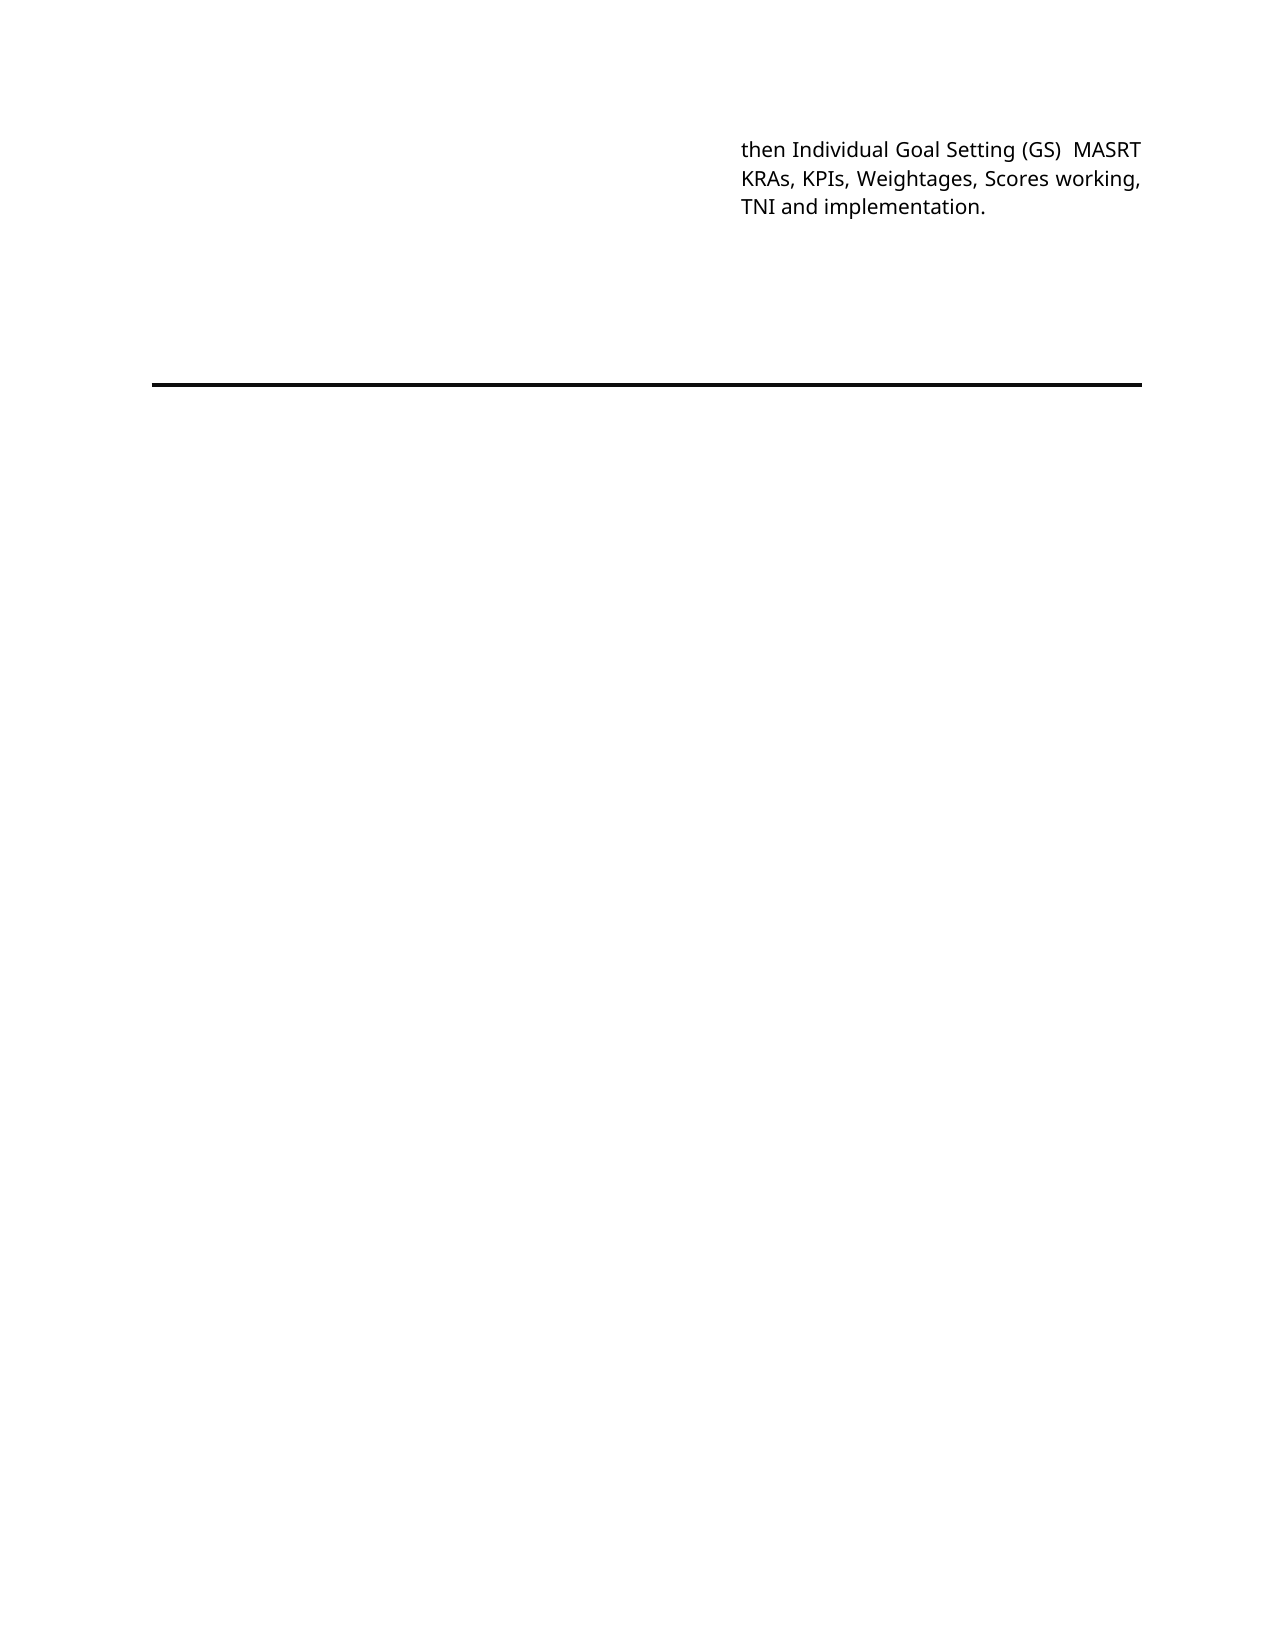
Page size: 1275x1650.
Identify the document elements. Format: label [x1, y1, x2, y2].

list [703, 135, 1141, 221]
